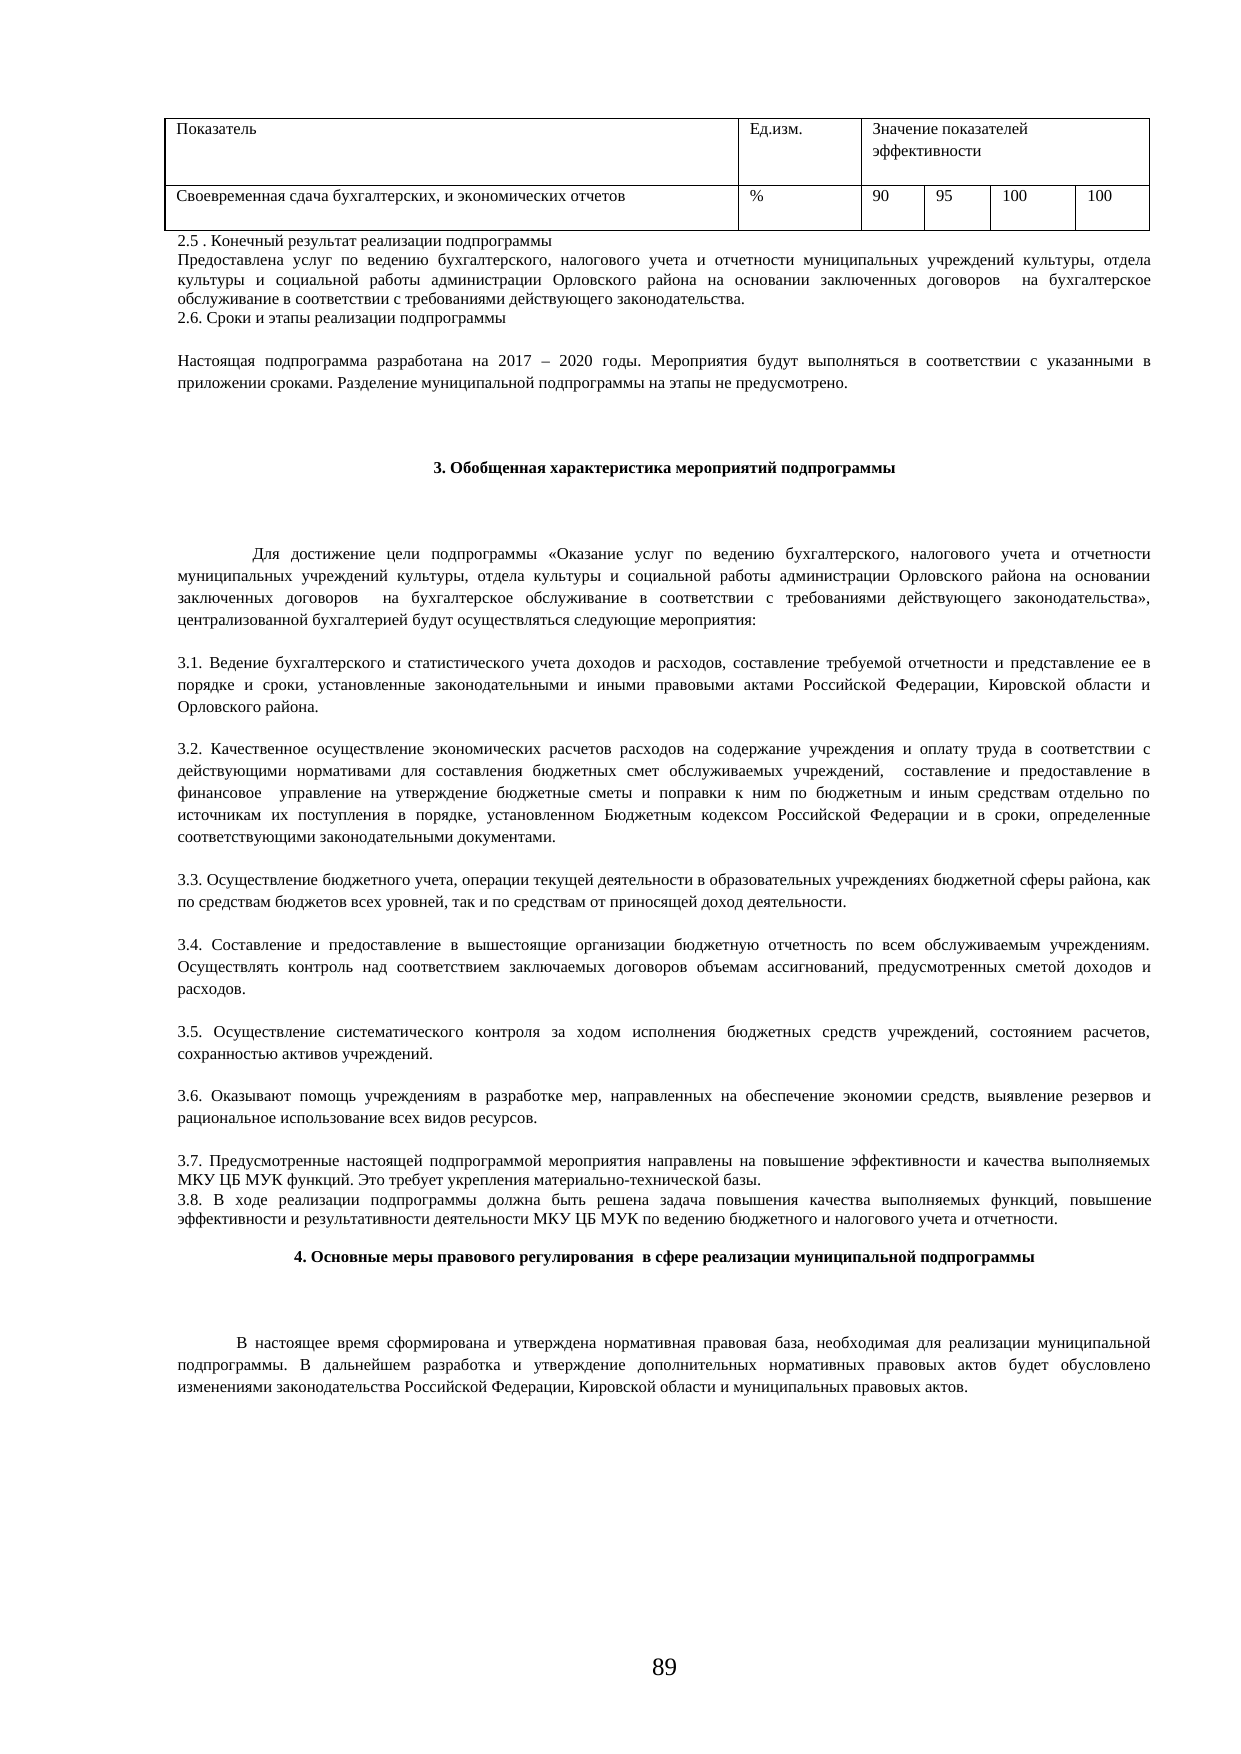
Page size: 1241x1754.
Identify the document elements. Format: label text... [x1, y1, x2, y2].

text 3.8. В ходе реализации подпрограммы должна быть решена задача повышения качества выполняемых функций, повышение эффективности и результативности деятельности МКУ ЦБ МУК по ведению бюджетного и налогового учета и отчетности. [177, 1189, 1152, 1228]
text 2.5 . Конечный результат реализации подпрограммы [177, 231, 1152, 250]
text 3.3. Осуществление бюджетного учета, операции текущей деятельности в образовательных учреждениях бюджетной сферы района, как по средствам бюджетов всех уровней, так и по средствам от приносящей доход деятельности. [177, 870, 1152, 911]
text Настоящая подпрограмма разработана на 2017 – 2020 годы. Мероприятия будут выполняться в соответствии с указанными в приложении сроками. Разделение муниципальной подпрограммы на этапы не предусмотрено. [177, 350, 1152, 392]
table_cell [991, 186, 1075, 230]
text 4. Основные меры правового регулирования в сфере реализации муниципальной подпрограммы [177, 1247, 1152, 1266]
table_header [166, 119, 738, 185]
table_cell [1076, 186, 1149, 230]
text 2.6. Сроки и этапы реализации подпрограммы [177, 308, 1152, 327]
text 3.7. Предусмотренные настоящей подпрограммой мероприятия направлены на повышение эффективности и качества выполняемых МКУ ЦБ МУК функций. Это требует укрепления материально-технической базы. [177, 1151, 1152, 1189]
text 3.2. Качественное осуществление экономических расчетов расходов на содержание учреждения и оплату труда в соответствии с действующими нормативами для составления бюджетных смет обслуживаемых учреждений, составление и предоставление в финансовое управление на утверждение бюджетные сметы и поправки к ним по бюджетным и иным средствам отдельно по источникам их поступления в порядке, установленном Бюджетным кодексом Российской Федерации и в сроки, определенные соответствующими законодательными документами. [177, 739, 1152, 846]
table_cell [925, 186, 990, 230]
text 3. Обобщенная характеристика мероприятий подпрограммы [177, 458, 1152, 477]
text 3.5. Осуществление систематического контроля за ходом исполнения бюджетных средств учреждений, состоянием расчетов, сохранностью активов учреждений. [177, 1021, 1152, 1063]
text В настоящее время сформирована и утверждена нормативная правовая база, необходимая для реализации муниципальной подпрограммы. В дальнейшем разработка и утверждение дополнительных нормативных правовых актов будет обусловлено изменениями законодательства Российской Федерации, Кировской области и муниципальных правовых актов. [177, 1332, 1152, 1396]
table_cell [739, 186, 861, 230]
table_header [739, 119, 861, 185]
text Предоставлена услуг по ведению бухгалтерского, налогового учета и отчетности муниципальных учреждений культуры, отдела культуры и социальной работы администрации Орловского района на основании заключенных договоров на бухгалтерское обслуживание в соответствии с требованиями действующего законодательства. [177, 250, 1152, 308]
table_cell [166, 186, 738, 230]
text 3.4. Составление и предоставление в вышестоящие организации бюджетную отчетность по всем обслуживаемым учреждениям. Осуществлять контроль над соответствием заключаемых договоров объемам ассигнований, предусмотренных сметой доходов и расходов. [177, 935, 1152, 998]
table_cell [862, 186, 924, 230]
text Для достижение цели подпрограммы «Оказание услуг по ведению бухгалтерского, налогового учета и отчетности муниципальных учреждений культуры, отдела культуры и социальной работы администрации Орловского района на основании заключенных договоров на бухгалтерское обслуживание в соответствии с требованиями действующего законодательства», централизованной бухгалтерией будут осуществляться следующие мероприятия: [177, 544, 1152, 629]
text 3.6. Оказывают помощь учреждениям в разработке мер, направленных на обеспечение экономии средств, выявление резервов и рациональное использование всех видов ресурсов. [177, 1086, 1152, 1127]
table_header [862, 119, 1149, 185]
text 3.1. Ведение бухгалтерского и статистического учета доходов и расходов, составление требуемой отчетности и представление ее в порядке и сроки, установленные законодательными и иными правовыми актами Российской Федерации, Кировской области и Орловского района. [177, 652, 1152, 716]
